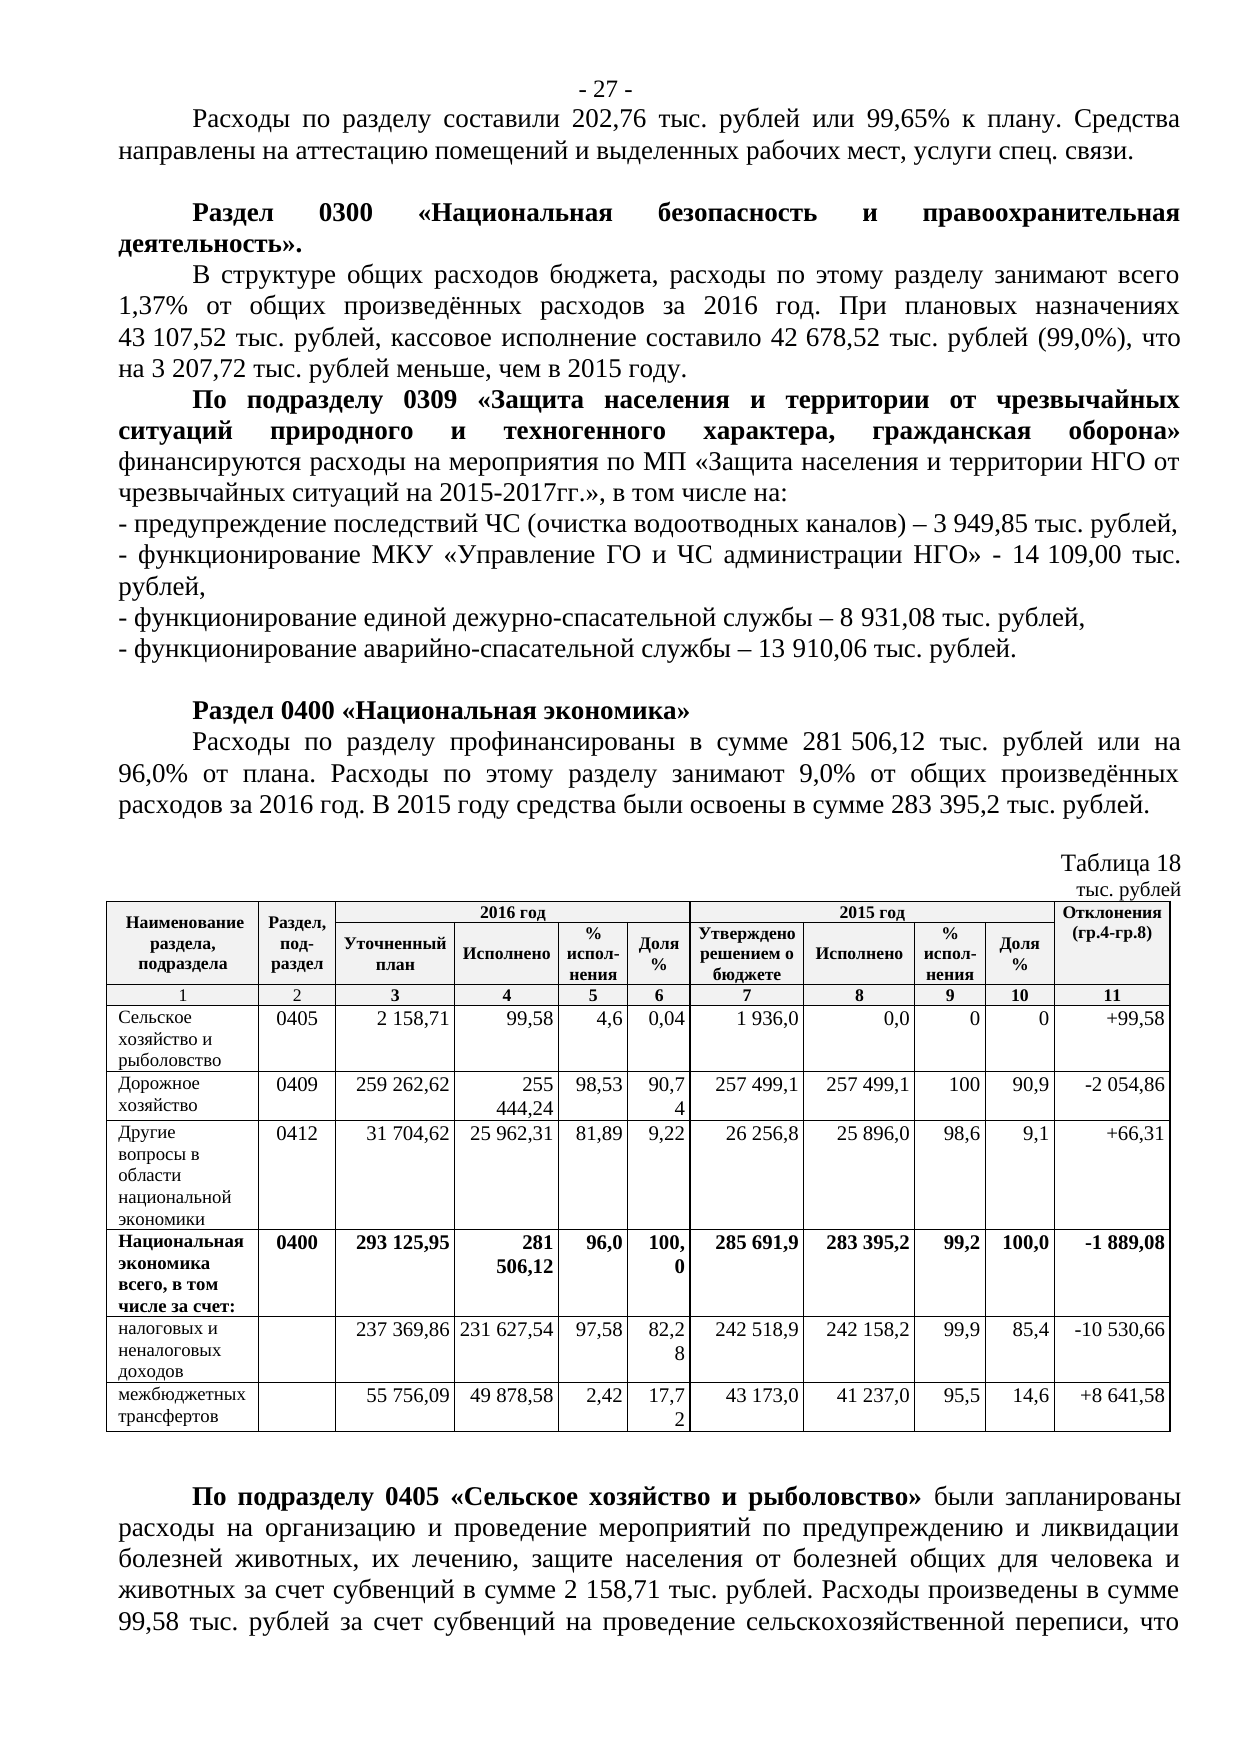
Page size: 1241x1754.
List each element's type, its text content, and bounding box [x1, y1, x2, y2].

table_cell -10 530,66 [1055, 1317, 1169, 1382]
table_header Отклонения (гр.4-гр.8) [1055, 902, 1169, 984]
table_cell 98,53 [559, 1072, 627, 1120]
text тыс. рублей [118, 876, 1181, 901]
table_cell 43 173,0 [691, 1383, 803, 1431]
table_cell Доля % [986, 923, 1054, 984]
table_cell 7 [691, 985, 803, 1005]
table_cell 98,6 [915, 1121, 985, 1229]
table_cell 25 896,0 [804, 1121, 914, 1229]
table_cell 17,72 [628, 1383, 689, 1431]
table_cell 6 [628, 985, 689, 1005]
table_cell 9 [915, 985, 985, 1005]
table_cell 31 704,62 [336, 1121, 454, 1229]
table_cell 3 [336, 985, 454, 1005]
table_header Раздел, под- раздел [259, 902, 335, 984]
table_cell % испол- нения [915, 923, 985, 984]
table_cell 2 158,71 [336, 1006, 454, 1071]
table_cell +8 641,58 [1055, 1383, 1169, 1431]
table_cell 100,0 [628, 1230, 689, 1316]
table_cell 0409 [259, 1072, 335, 1120]
table_cell налоговых и неналоговых доходов [107, 1317, 258, 1382]
table_cell Доля % [628, 923, 689, 984]
table_cell 55 756,09 [336, 1383, 454, 1431]
table_cell 2,42 [559, 1383, 627, 1431]
table_cell 9,1 [986, 1121, 1054, 1229]
table_cell 231 627,54 [455, 1317, 558, 1382]
table_cell 285 691,9 [691, 1230, 803, 1316]
table_cell 41 237,0 [804, 1383, 914, 1431]
table_cell 0 [986, 1006, 1054, 1071]
table_cell 283 395,2 [804, 1230, 914, 1316]
table_cell 293 125,95 [336, 1230, 454, 1316]
table_cell Дорожное хозяйство [107, 1072, 258, 1120]
table_cell Исполнено [455, 923, 558, 984]
table_cell 99,9 [915, 1317, 985, 1382]
table_cell 9,22 [628, 1121, 689, 1229]
table_header Наименование раздела, подраздела [107, 902, 258, 984]
table_cell 99,2 [915, 1230, 985, 1316]
table_cell 1 936,0 [691, 1006, 803, 1071]
table_cell 0405 [259, 1006, 335, 1071]
table_header 2015 год [691, 902, 1054, 922]
table_cell 0412 [259, 1121, 335, 1229]
table_cell +99,58 [1055, 1006, 1169, 1071]
table_cell 100,0 [986, 1230, 1054, 1316]
table_cell 0400 [259, 1230, 335, 1316]
text Раздел 0400 «Национальная экономика» [118, 694, 1181, 726]
table_cell 257 499,1 [691, 1072, 803, 1120]
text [118, 1480, 1181, 1636]
table_cell 4,6 [559, 1006, 627, 1071]
table_cell Национальная экономика всего, в том числе за счет: [107, 1230, 258, 1316]
table_header 2016 год [336, 902, 689, 922]
table_cell 82,28 [628, 1317, 689, 1382]
text Расходы по разделу профинансированы в сумме 281 506,12 тыс. рублей или на 96,0% от плана. Расходы по этому разделу занимают 9,0% от общих произведённых расходов за 2016 год. В 2015 году средства были освоены в сумме 283 395,2 тыс. рублей. [118, 726, 1181, 819]
table_cell 96,0 [559, 1230, 627, 1316]
table_cell 4 [455, 985, 558, 1005]
table_cell 25 962,31 [455, 1121, 558, 1229]
table_cell межбюджетных трансфертов [107, 1383, 258, 1431]
table_cell 81,89 [559, 1121, 627, 1229]
table_cell 90,74 [628, 1072, 689, 1120]
table_cell [259, 1383, 335, 1431]
text - предупреждение последствий ЧС (очистка водоотводных каналов) – 3 949,85 тыс. рублей, [118, 507, 1181, 539]
text В структуре общих расходов бюджета, расходы по этому разделу занимают всего 1,37% от общих произведённых расходов за 2016 год. При плановых назначениях 43 107,52 тыс. рублей, кассовое исполнение составило 42 678,52 тыс. рублей (99,0%), что на 3 207,72 тыс. рублей меньше, чем в 2015 году. [118, 258, 1181, 383]
table_cell 0,04 [628, 1006, 689, 1071]
table_cell 14,6 [986, 1383, 1054, 1431]
table_cell 259 262,62 [336, 1072, 454, 1120]
table_cell -1 889,08 [1055, 1230, 1169, 1316]
table_cell 2 [259, 985, 335, 1005]
text Раздел 0300 «Национальная безопасность и правоохранительная деятельность». [118, 196, 1181, 258]
table_cell 11 [1055, 985, 1169, 1005]
table_cell 85,4 [986, 1317, 1054, 1382]
text - функционирование аварийно-спасательной службы – 13 910,06 тыс. рублей. [118, 632, 1181, 663]
table_cell 255 444,24 [455, 1072, 558, 1120]
table_cell 99,58 [455, 1006, 558, 1071]
table_cell Сельское хозяйство и рыболовство [107, 1006, 258, 1071]
table_cell % испол- нения [559, 923, 627, 984]
text Таблица 18 [118, 848, 1181, 876]
table_cell Исполнено [804, 923, 914, 984]
table_cell 49 878,58 [455, 1383, 558, 1431]
table_cell 242 518,9 [691, 1317, 803, 1382]
table_cell 242 158,2 [804, 1317, 914, 1382]
table_cell 237 369,86 [336, 1317, 454, 1382]
table_cell [259, 1317, 335, 1382]
table_cell -2 054,86 [1055, 1072, 1169, 1120]
table_cell Другие вопросы в области национальной экономики [107, 1121, 258, 1229]
table_cell 281 506,12 [455, 1230, 558, 1316]
table_cell 8 [804, 985, 914, 1005]
text - функционирование единой дежурно-спасательной службы – 8 931,08 тыс. рублей, [118, 601, 1181, 632]
text Расходы по разделу составили 202,76 тыс. рублей или 99,65% к плану. Средства направлены на аттестацию помещений и выделенных рабочих мест, услуги спец. связи. [118, 103, 1181, 165]
table_cell 257 499,1 [804, 1072, 914, 1120]
table_cell 90,9 [986, 1072, 1054, 1120]
table_cell 26 256,8 [691, 1121, 803, 1229]
table_cell 5 [559, 985, 627, 1005]
table_cell 0 [915, 1006, 985, 1071]
table_cell 97,58 [559, 1317, 627, 1382]
table_cell Утверждено решением о бюджете [691, 923, 803, 984]
table_cell 0,0 [804, 1006, 914, 1071]
table_cell 100 [915, 1072, 985, 1120]
table_cell 10 [986, 985, 1054, 1005]
text По подразделу 0309 «Защита населения и территории от чрезвычайных ситуаций природного и техногенного характера, гражданская оборона» финансируются расходы на мероприятия по МП «Защита населения и территории НГО от чрезвычайных ситуаций на 2015-2017гг.», в том числе на: [118, 383, 1181, 507]
table_cell +66,31 [1055, 1121, 1169, 1229]
table_cell 95,5 [915, 1383, 985, 1431]
table_cell Уточненный план [336, 923, 454, 984]
table_cell 1 [107, 985, 258, 1005]
text - функционирование МКУ «Управление ГО и ЧС администрации НГО» - 14 109,00 тыс. рублей, [118, 539, 1181, 601]
